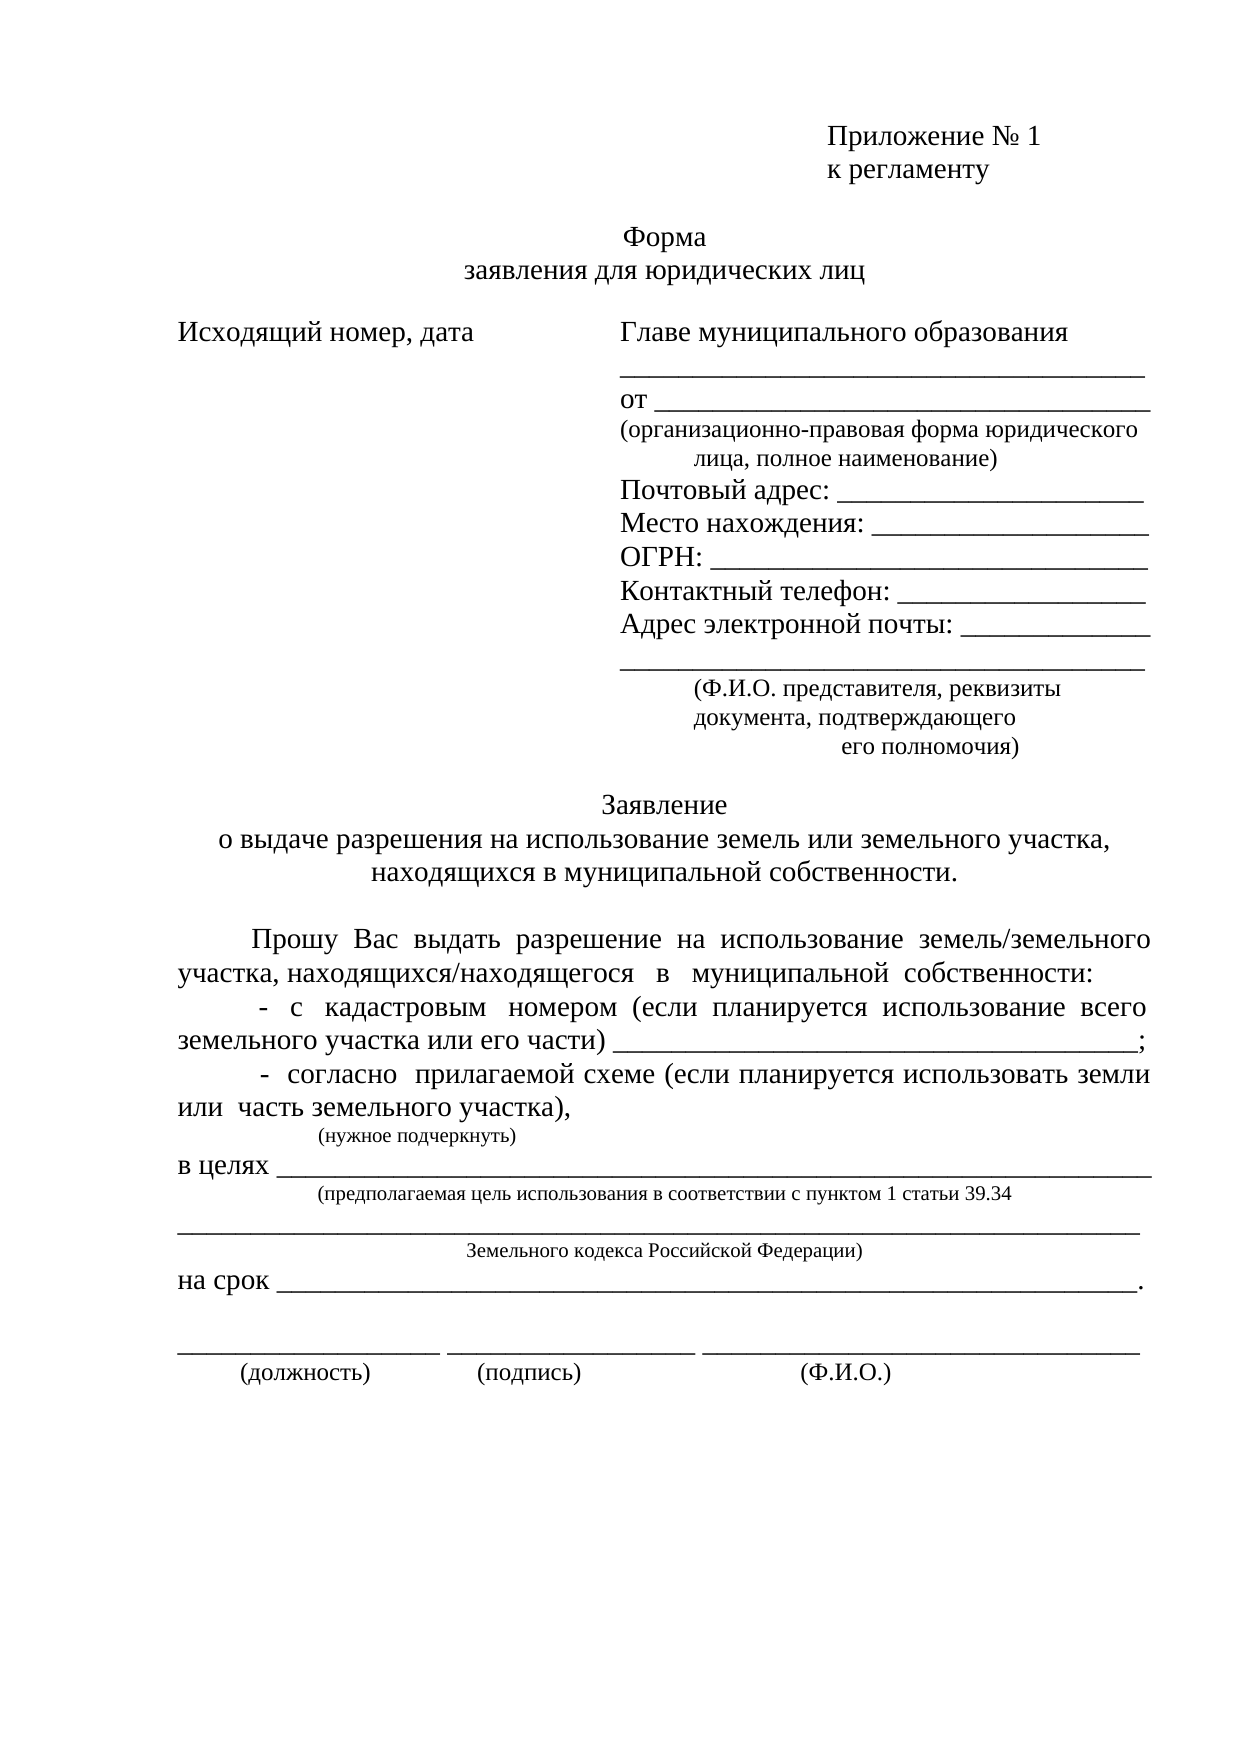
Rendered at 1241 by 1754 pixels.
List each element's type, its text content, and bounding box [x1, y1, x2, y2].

text Исходящий номер, дата Главе муниципального образования [177, 314, 1152, 347]
text __________________________________________________________________ [177, 1204, 1152, 1238]
text земельного участка или его части) ____________________________________; [177, 1022, 1152, 1056]
text (предполагаемая цель использования в соответствии с пунктом 1 статьи 39.34 [177, 1181, 1152, 1204]
text Заявление [177, 787, 1152, 821]
text заявления для юридических лиц [177, 252, 1152, 286]
text Адрес электронной почты: _____________ [177, 606, 1152, 640]
text __________________ _________________ ______________________________ [177, 1324, 1152, 1357]
text (должность) (подпись) (Ф.И.О.) [177, 1357, 1152, 1386]
text (нужное подчеркнуть) [177, 1123, 1152, 1147]
text находящихся в муниципальной собственности. [177, 854, 1152, 888]
text Место нахождения: ___________________ [177, 506, 1152, 539]
text Приложение № 1 [827, 118, 1152, 152]
text - согласно прилагаемой схеме (если планируется использовать земли или часть земельного участка), [177, 1056, 1152, 1123]
text Контактный телефон: _________________ [177, 573, 1152, 606]
text Прошу Вас выдать разрешение на использование земель/земельного участка, находящихся/находящегося в муниципальной собственности: [177, 922, 1152, 989]
text Земельного кодекса Российской Федерации) [177, 1238, 1152, 1262]
text к регламенту [827, 152, 1152, 185]
text (организационно-правовая форма юридического лица, полное наименование) [177, 414, 1152, 472]
text ОГРН: ______________________________ [177, 539, 1152, 573]
text Форма [177, 219, 1152, 252]
text от __________________________________ [177, 381, 1152, 414]
text документа, подтверждающего [177, 702, 1152, 731]
text (Ф.И.О. представителя, реквизиты [177, 673, 1152, 702]
text на срок ___________________________________________________________. [177, 1262, 1152, 1296]
text ____________________________________ [177, 347, 1152, 381]
text Почтовый адрес: _____________________ [177, 472, 1152, 506]
text ____________________________________ [177, 640, 1152, 673]
text - с кадастровым номером (если планируется использование всего [177, 989, 1152, 1022]
text в целях ____________________________________________________________ [177, 1147, 1152, 1181]
text его полномочия) [177, 731, 1152, 759]
text о выдаче разрешения на использование земель или земельного участка, [177, 821, 1152, 854]
